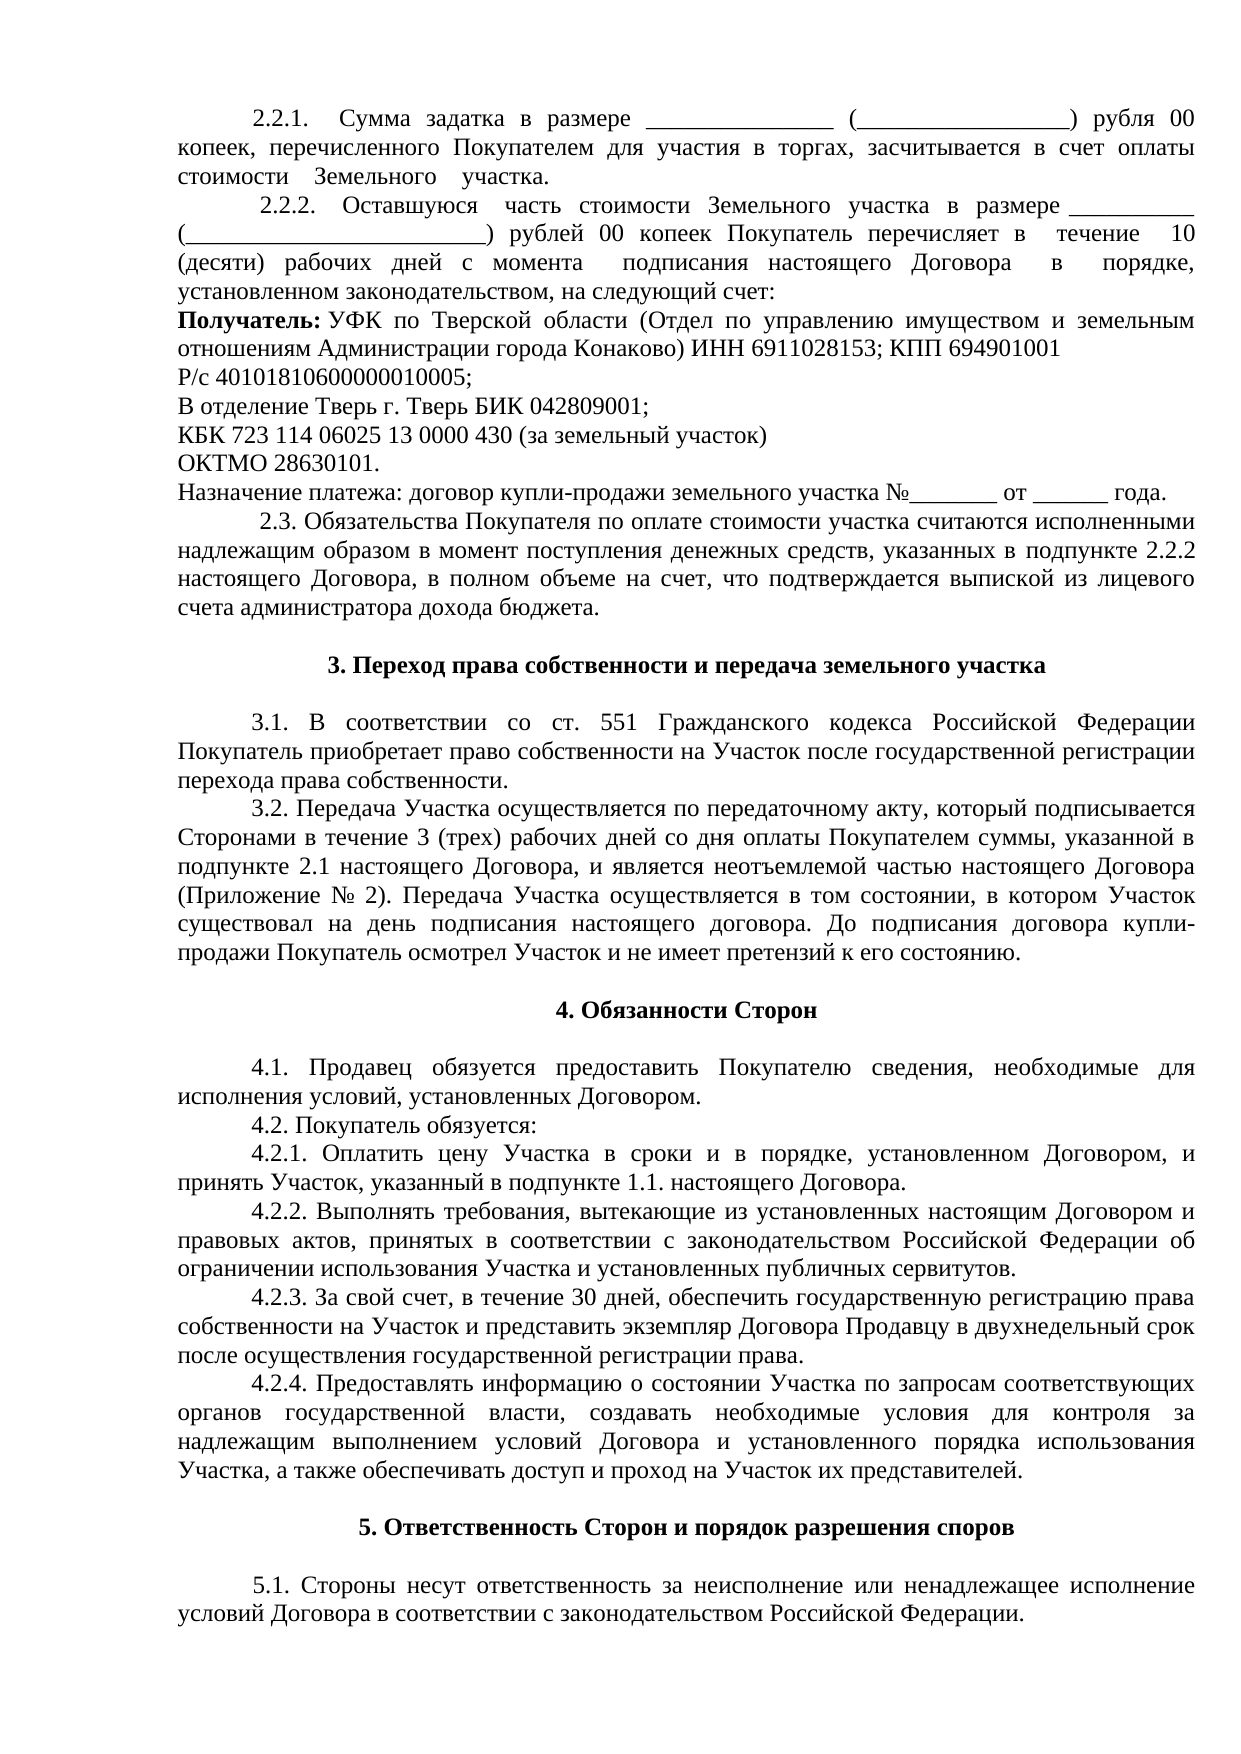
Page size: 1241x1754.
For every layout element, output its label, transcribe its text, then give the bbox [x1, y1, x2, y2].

text 4.2.1. Оплатить цену Участка в сроки и в порядке, установленном Договором, и принять Участок, указанный в подпункте 1.1. настоящего Договора. [177, 1138, 1196, 1196]
text 4.2. Покупатель обязуется: [177, 1110, 1196, 1138]
text Получатель: УФК по Тверской области (Отдел по управлению имуществом и земельным отношениям Администрации города Конаково) ИНН 6911028153; КПП 694901001 [177, 305, 1196, 362]
text 5.1. Стороны несут ответственность за неисполнение или ненадлежащее исполнение условий Договора в соответствии с законодательством Российской Федерации. [177, 1570, 1196, 1627]
text 3. Переход права собственности и передача земельного участка [177, 650, 1196, 678]
text Назначение платежа: договор купли-продажи земельного участка №_______ от ______ года. [177, 477, 1196, 506]
text 3.1. В соответствии со ст. 551 Гражданского кодекса Российской Федерации Покупатель приобретает право собственности на Участок после государственной регистрации перехода права собственности. [177, 707, 1196, 793]
text 2.2.1. Сумма задатка в размере _______________ (_________________) рубля 00 копеек, перечисленного Покупателем для участия в торгах, засчитывается в счет оплаты стоимости Земельного участка. [177, 103, 1196, 190]
text 4.2.2. Выполнять требования, вытекающие из установленных настоящим Договором и правовых актов, принятых в соответствии с законодательством Российской Федерации об ограничении использования Участка и установленных публичных сервитутов. [177, 1196, 1196, 1282]
text КБК 723 114 06025 13 0000 430 (за земельный участок) [177, 420, 1196, 448]
text 2.2.2. Оставшуюся часть стоимости Земельного участка в размере __________ (________________________) рублей 00 копеек Покупатель перечисляет в течение 10 (десяти) рабочих дней с момента подписания настоящего Договора в порядке, установленном законодательством, на следующий счет: [177, 190, 1196, 305]
text В отделение Тверь г. Тверь БИК 042809001; [177, 391, 1196, 420]
text 5. Ответственность Сторон и порядок разрешения споров [177, 1512, 1196, 1541]
text 4.2.3. За свой счет, в течение 30 дней, обеспечить государственную регистрацию права собственности на Участок и представить экземпляр Договора Продавцу в двухнедельный срок после осуществления государственной регистрации права. [177, 1282, 1196, 1368]
text 3.2. Передача Участка осуществляется по передаточному акту, который подписывается Сторонами в течение 3 (трех) рабочих дней со дня оплаты Покупателем суммы, указанной в подпункте 2.1 настоящего Договора, и является неотъемлемой частью настоящего Договора (Приложение № 2). Передача Участка осуществляется в том состоянии, в котором Участок существовал на день подписания настоящего договора. До подписания договора купли-продажи Покупатель осмотрел Участок и не имеет претензий к его состоянию. [177, 793, 1196, 966]
text Р/с 40101810600000010005; [177, 362, 1196, 391]
text 4.2.4. Предоставлять информацию о состоянии Участка по запросам соответствующих органов государственной власти, создавать необходимые условия для контроля за надлежащим выполнением условий Договора и установленного порядка использования Участка, а также обеспечивать доступ и проход на Участок их представителей. [177, 1368, 1196, 1483]
text 4. Обязанности Сторон [177, 995, 1196, 1023]
text 2.3. Обязательства Покупателя по оплате стоимости участка считаются исполненными надлежащим образом в момент поступления денежных средств, указанных в подпункте 2.2.2 настоящего Договора, в полном объеме на счет, что подтверждается выпиской из лицевого счета администратора дохода бюджета. [177, 506, 1196, 621]
text ОКТМО 28630101. [177, 448, 1196, 477]
text 4.1. Продавец обязуется предоставить Покупателю сведения, необходимые для исполнения условий, установленных Договором. [177, 1052, 1196, 1110]
